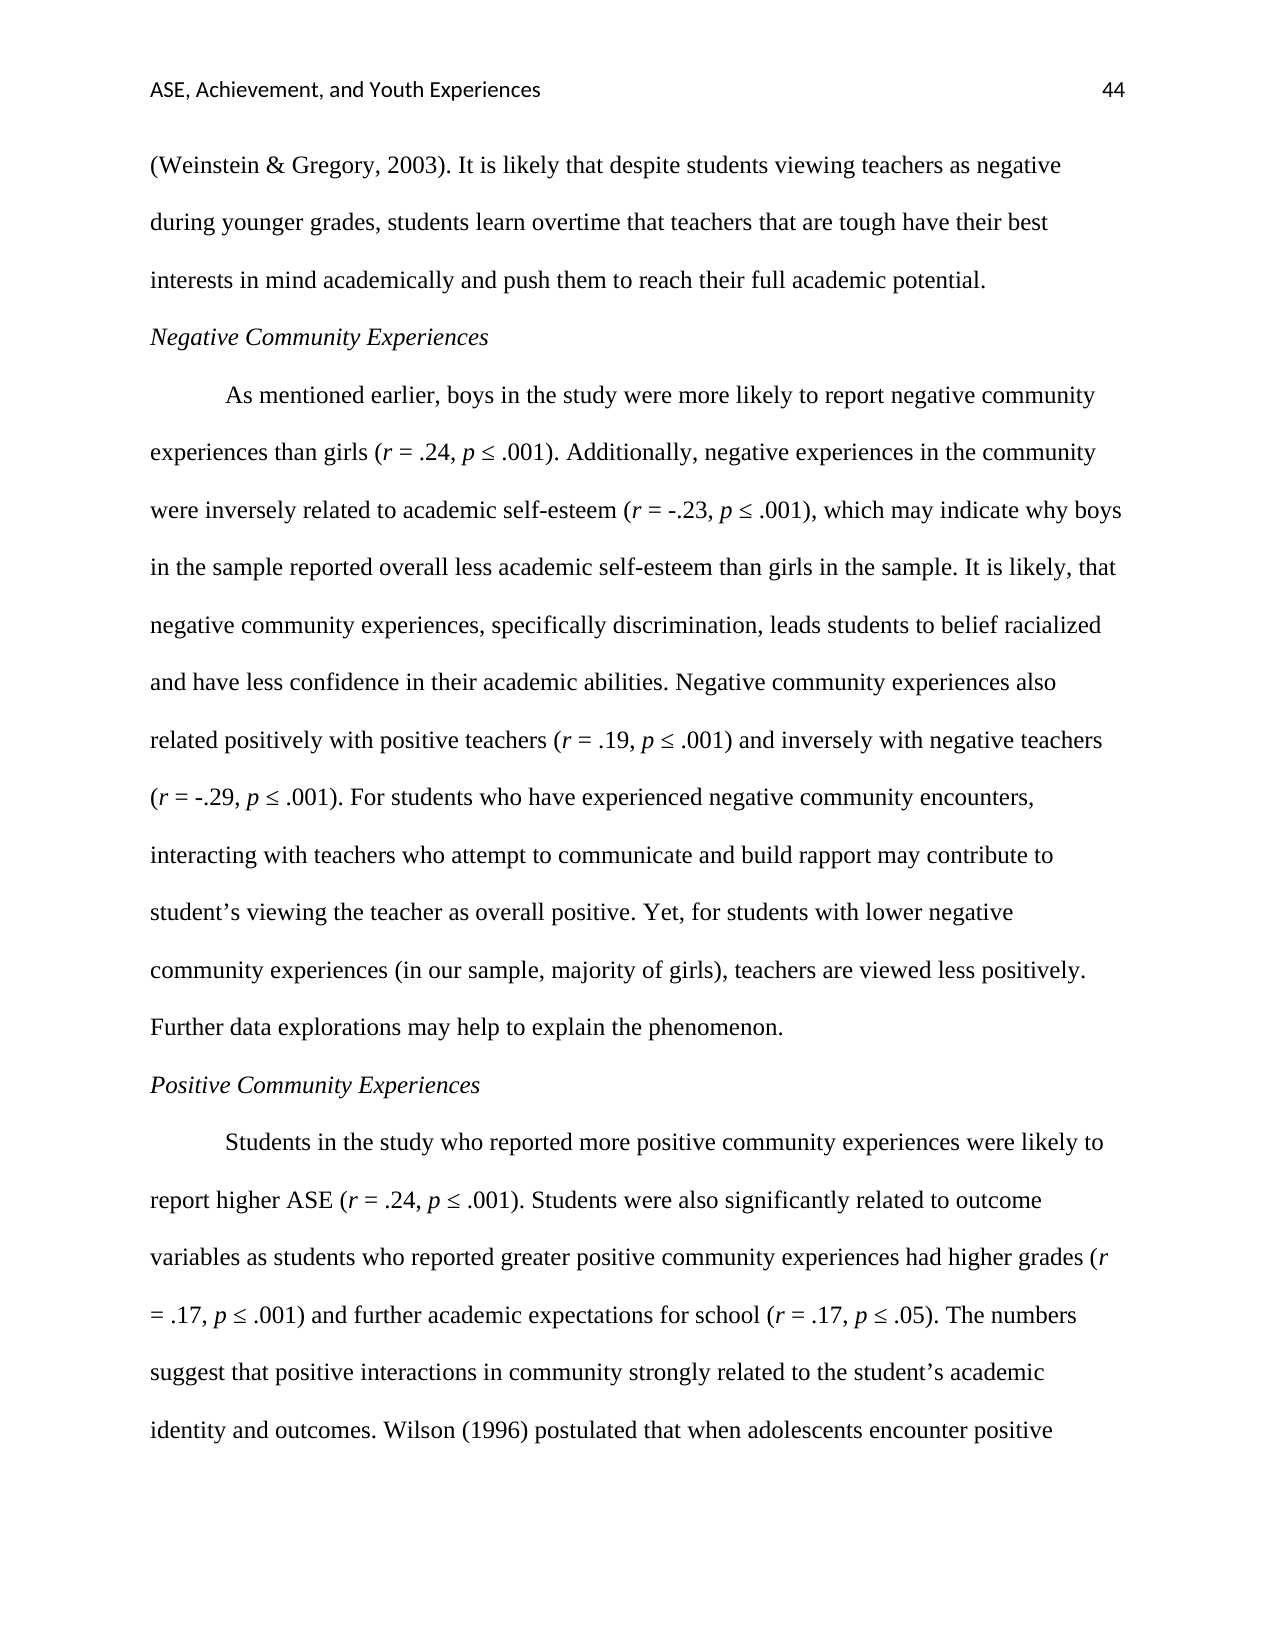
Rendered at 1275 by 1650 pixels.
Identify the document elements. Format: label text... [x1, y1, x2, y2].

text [150, 1127, 1125, 1444]
text As mentioned earlier, boys in the study were more likely to report negative community experiences than girls (r = .24, p ≤ .001). Additionally, negative experiences in the community were inversely related to academic self-esteem (r = -.23, p ≤ .001), which may indicate why boys in the sample reported overall less academic self-esteem than girls in the sample. It is likely, that negative community experiences, specifically discrimination, leads students to belief racialized and have less confidence in their academic abilities. Negative community experiences also related positively with positive teachers (r = .19, p ≤ .001) and inversely with negative teachers (r = -.29, p ≤ .001). For students who have experienced negative community encounters, interacting with teachers who attempt to communicate and build rapport may contribute to student’s viewing the teacher as overall positive. Yet, for students with lower negative community experiences (in our sample, majority of girls), teachers are viewed less positively. Further data explorations may help to explain the phenomenon. [150, 380, 1125, 1041]
text Positive Community Experiences [150, 1070, 1125, 1099]
text Negative Community Experiences [150, 322, 1125, 351]
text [150, 150, 1125, 294]
